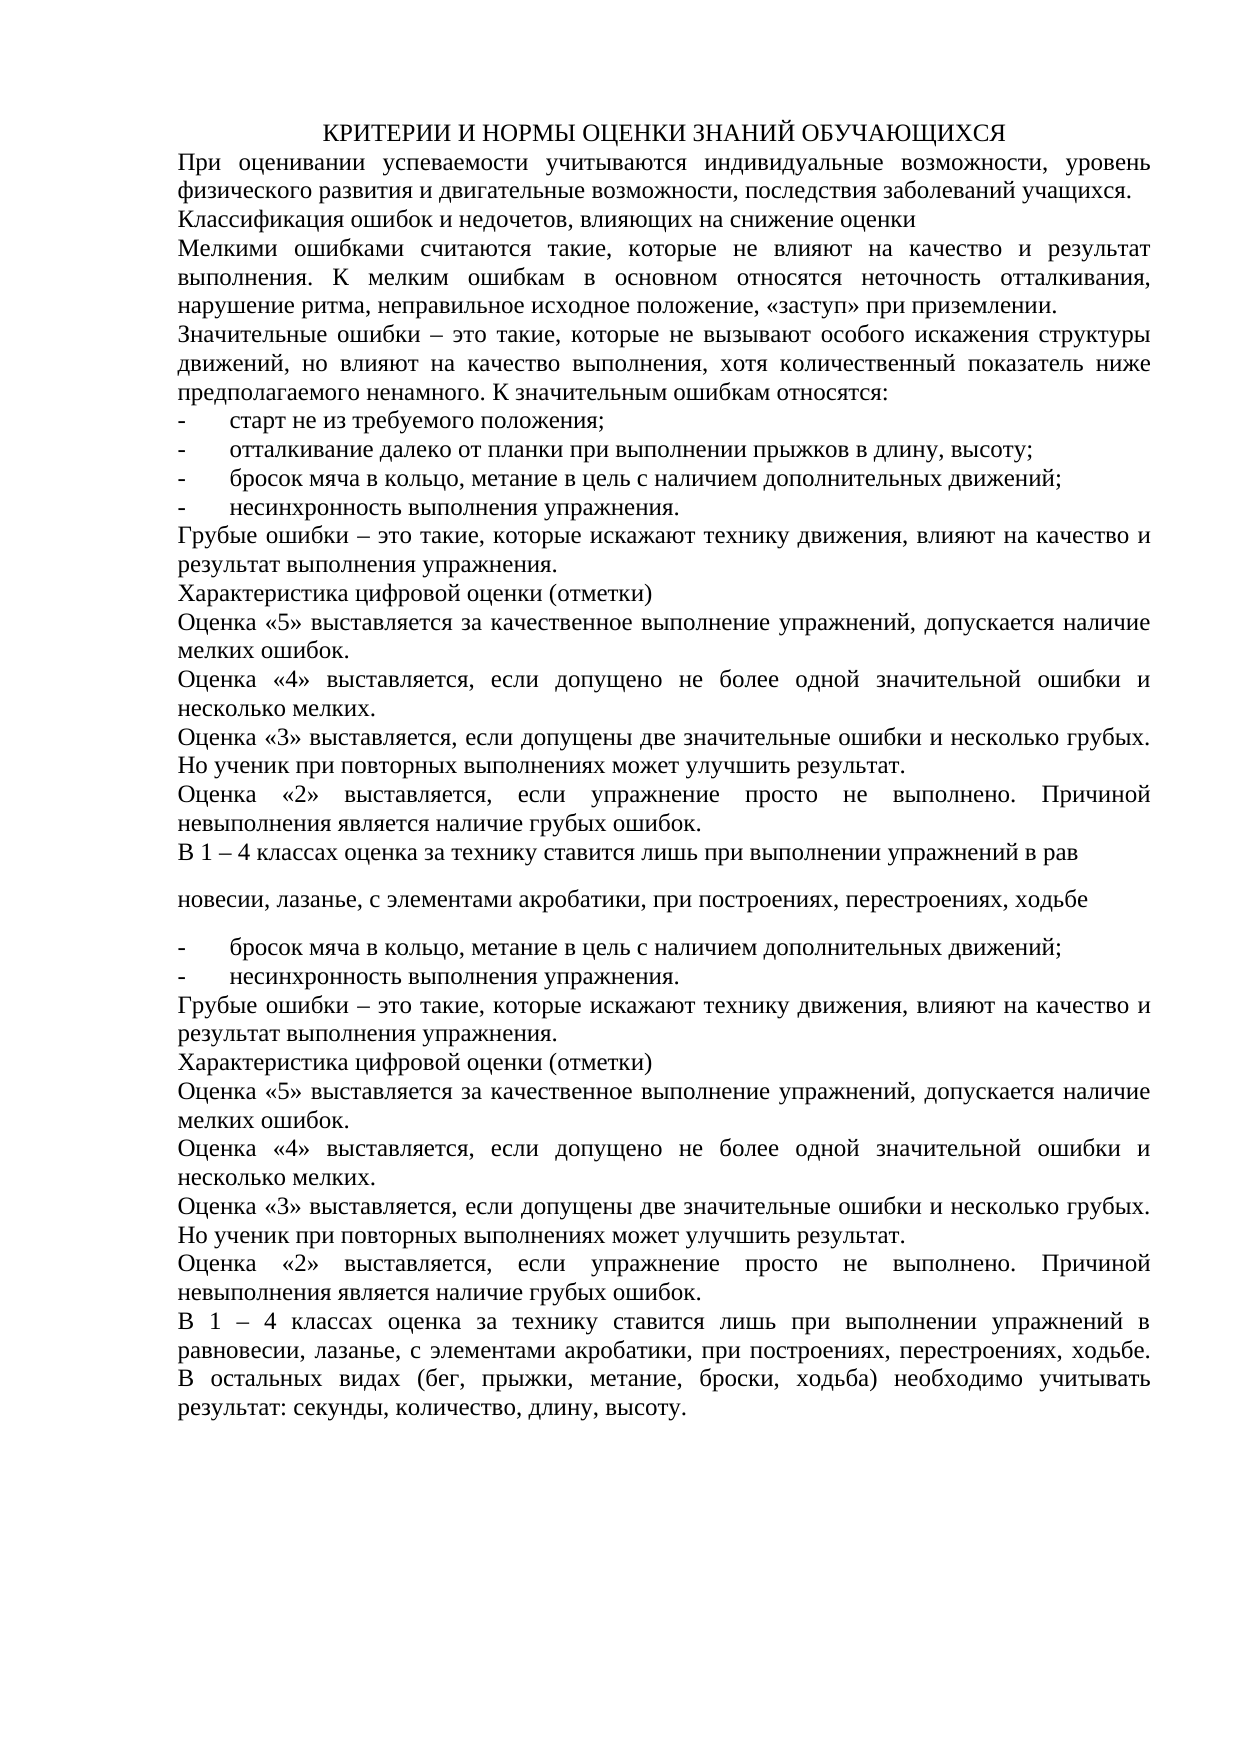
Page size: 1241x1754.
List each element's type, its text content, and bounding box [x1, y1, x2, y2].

text Грубые ошибки – это такие, которые искажают технику движения, влияют на качество и результат выполнения упражнения. [177, 990, 1152, 1047]
text - старт не из требуемого положения; [177, 406, 1152, 434]
text При оценивании успеваемости учитываются индивидуальные возможности, уровень физического развития и двигательные возможности, последствия заболеваний учащихся. [177, 147, 1152, 204]
text - бросок мяча в кольцо, метание в цель с наличием дополнительных движений; [177, 932, 1152, 961]
text Характеристика цифровой оценки (отметки) [177, 578, 1152, 607]
text Характеристика цифровой оценки (отметки) [177, 1047, 1152, 1076]
text Оценка «3» выставляется, если допущены две значительные ошибки и несколько грубых. Но ученик при повторных выполнениях может улучшить результат. [177, 722, 1152, 779]
text - отталкивание далеко от планки при выполнении прыжков в длину, высоту; [177, 434, 1152, 463]
text КРИТЕРИИ И НОРМЫ ОЦЕНКИ ЗНАНИЙ ОБУЧАЮЩИХСЯ [177, 118, 1152, 147]
text - бросок мяча в кольцо, метание в цель с наличием дополнительных движений; [177, 463, 1152, 492]
text В 1 – 4 классах оценка за технику ставится лишь при выполнении упражнений в рав [177, 837, 1152, 866]
text Оценка «4» выставляется, если допущено не более одной значительной ошибки и несколько мелких. [177, 664, 1152, 722]
text Оценка «4» выставляется, если допущено не более одной значительной ошибки и несколько мелких. [177, 1133, 1152, 1191]
text - несинхронность выполнения упражнения. [177, 961, 1152, 990]
text Мелкими ошибками считаются такие, которые не влияют на качество и результат выполнения. К мелким ошибкам в основном относятся неточность отталкивания, нарушение ритма, неправильное исходное положение, «заступ» при приземлении. [177, 233, 1152, 319]
text Оценка «5» выставляется за качественное выполнение упражнений, допускается наличие мелких ошибок. [177, 607, 1152, 664]
text Оценка «5» выставляется за качественное выполнение упражнений, допускается наличие мелких ошибок. [177, 1076, 1152, 1133]
text Оценка «3» выставляется, если допущены две значительные ошибки и несколько грубых. Но ученик при повторных выполнениях может улучшить результат. [177, 1191, 1152, 1248]
text Значительные ошибки – это такие, которые не вызывают особого искажения структуры движений, но влияют на качество выполнения, хотя количественный показатель ниже предполагаемого ненамного. К значительным ошибкам относятся: [177, 319, 1152, 406]
text новесии, лазанье, с элементами акробатики, при построениях, перестроениях, ходьбе [177, 884, 1152, 913]
text В 1 – 4 классах оценка за технику ставится лишь при выполнении упражнений в равновесии, лазанье, с элементами акробатики, при построениях, перестроениях, ходьбе. В остальных видах (бег, прыжки, метание, броски, ходьба) необходимо учитывать результат: секунды, количество, длину, высоту. [177, 1306, 1152, 1421]
text Оценка «2» выставляется, если упражнение просто не выполнено. Причиной невыполнения является наличие грубых ошибок. [177, 1248, 1152, 1306]
text Классификация ошибок и недочетов, влияющих на снижение оценки [177, 204, 1152, 233]
text Грубые ошибки – это такие, которые искажают технику движения, влияют на качество и результат выполнения упражнения. [177, 521, 1152, 578]
text - несинхронность выполнения упражнения. [177, 492, 1152, 521]
text Оценка «2» выставляется, если упражнение просто не выполнено. Причиной невыполнения является наличие грубых ошибок. [177, 779, 1152, 837]
